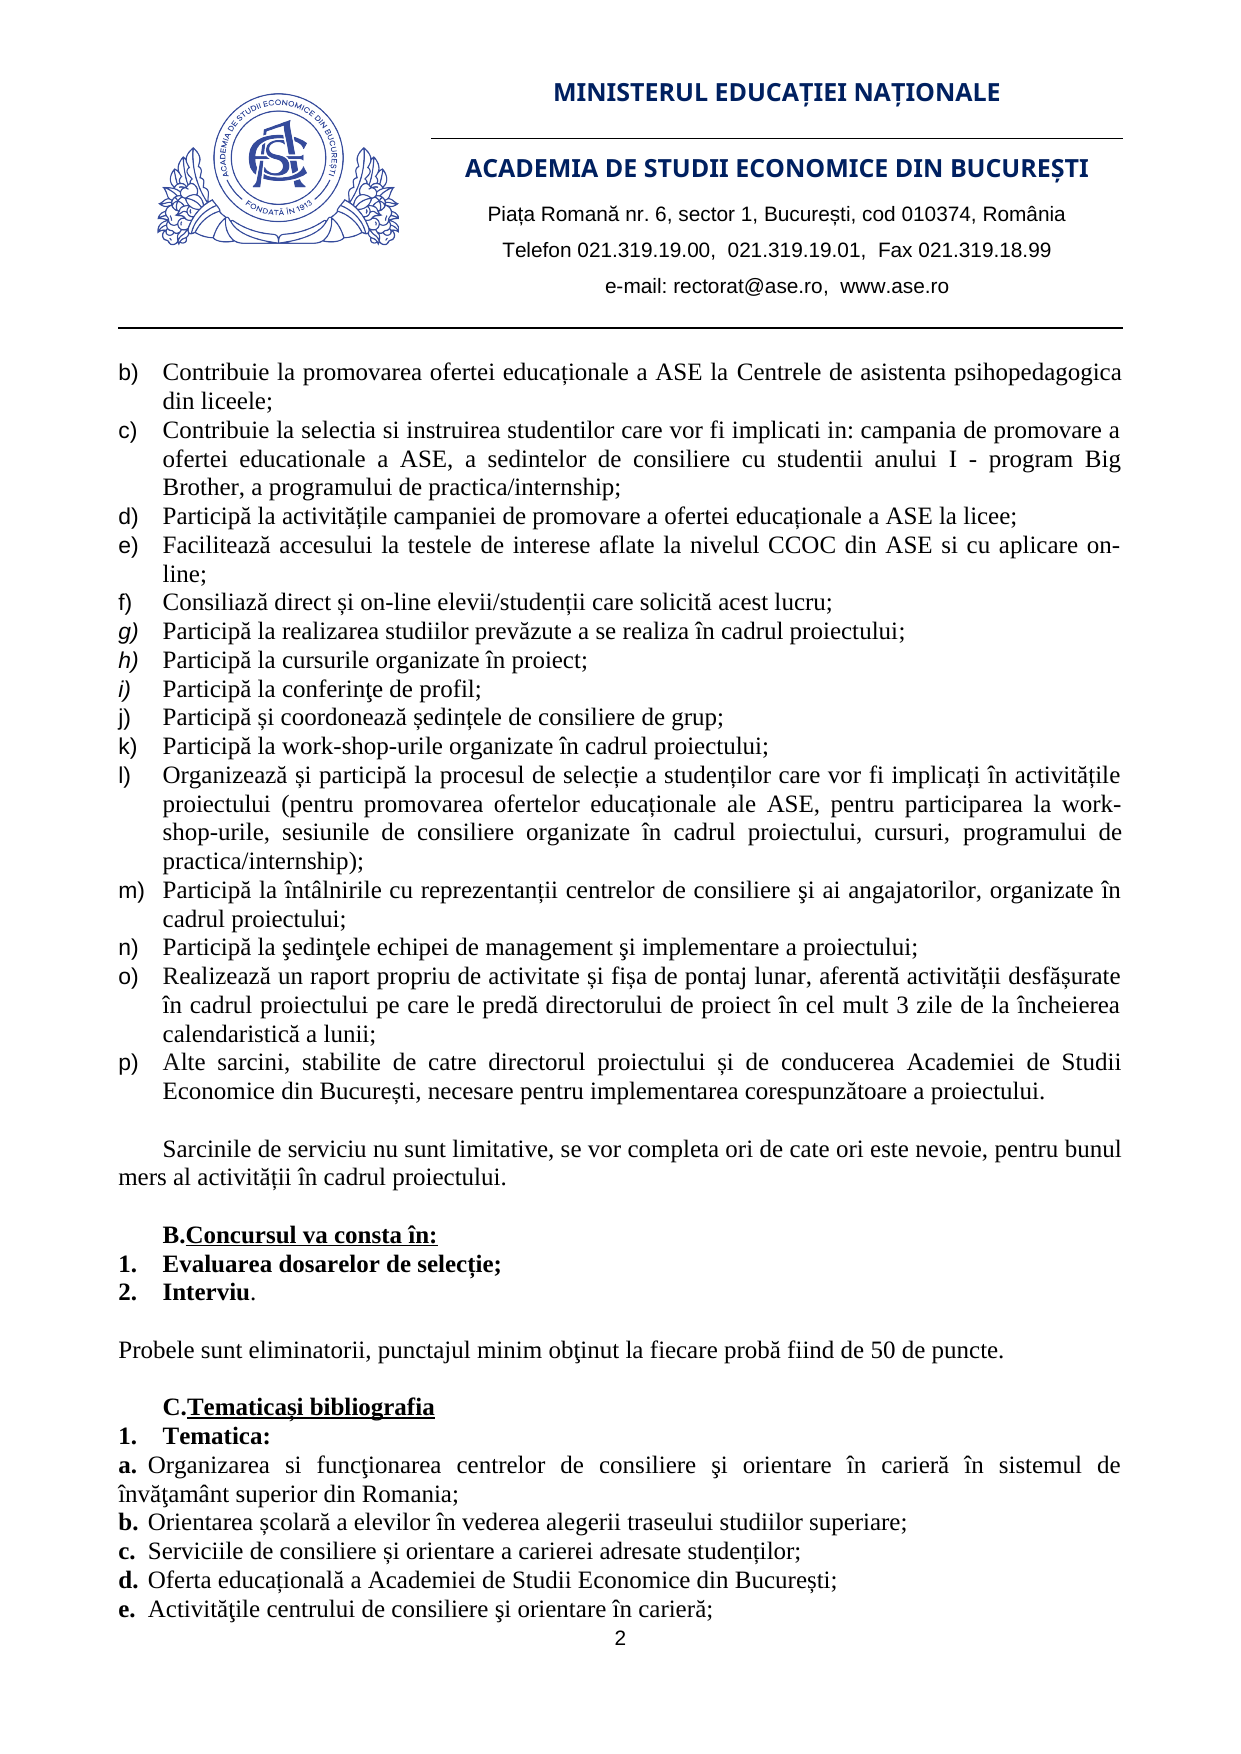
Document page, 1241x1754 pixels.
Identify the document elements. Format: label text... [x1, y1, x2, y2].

list Tematica: [118, 1421, 1122, 1450]
picture [157, 93, 399, 246]
list Evaluarea dosarelor de selecție; [118, 1249, 1122, 1277]
list Oferta educațională a Academiei de Studii Economice din București; [118, 1565, 1122, 1594]
list Participă la conferinţe de profil; [118, 674, 1122, 702]
list Orientarea școlară a elevilor în vederea alegerii traseului studiilor superiare; [118, 1507, 1122, 1536]
list Activităţile centrului de consiliere şi orientare în carieră; [118, 1594, 1122, 1622]
list Contribuie la promovarea ofertei educaționale a ASE la Centrele de asistenta psihopedagogica din liceele; [118, 357, 1122, 415]
list Organizarea si funcţionarea centrelor de consiliere şi orientare în carieră în sistemul de învăţamânt superior din Romania; [118, 1450, 1122, 1507]
list Participă la activitățile campaniei de promovare a ofertei educaționale a ASE la licee; [118, 501, 1122, 530]
list Facilitează accesului la testele de interese aflate la nivelul CCOC din ASE si cu aplicare on-line; [118, 530, 1122, 587]
list Participă la şedinţele echipei de management şi implementare a proiectului; [118, 932, 1122, 961]
list Alte sarcini, stabilite de catre directorul proiectului și de conducerea Academiei de Studii Economice din București, necesare pentru implementarea corespunzătoare a proiectului. [118, 1047, 1122, 1105]
list Participă și coordonează ședințele de consiliere de grup; [118, 702, 1122, 731]
list Participă la întâlnirile cu reprezentanții centrelor de consiliere şi ai angajatorilor, organizate în cadrul proiectului; [118, 875, 1122, 932]
text C.Tematicași bibliografia [118, 1392, 1122, 1421]
text Sarcinile de serviciu nu sunt limitative, se vor completa ori de cate ori este nevoie, pentru bunul mers al activității în cadrul proiectului. [118, 1134, 1122, 1191]
list Consiliază direct și on-line elevii/studenții care solicită acest lucru; [118, 587, 1122, 616]
list Organizează și participă la procesul de selecție a studenților care vor fi implicați în activitățile proiectului (pentru promovarea ofertelor educaționale ale ASE, pentru participarea la work-shop-urile, sesiunile de consiliere organizate în cadrul proiectului, cursuri, programului de practica/internship); [118, 760, 1122, 875]
list Participă la cursurile organizate în proiect; [118, 645, 1122, 674]
text Probele sunt eliminatorii, punctajul minim obţinut la fiecare probă fiind de 50 de puncte. [118, 1335, 1122, 1364]
list Interviu. [118, 1277, 1122, 1306]
list Participă la work-shop-urile organizate în cadrul proiectului; [118, 731, 1122, 760]
text B.Concursul va consta în: [118, 1220, 1122, 1249]
list Contribuie la selectia si instruirea studentilor care vor fi implicati in: campania de promovare a ofertei educationale a ASE, a sedintelor de consiliere cu studentii anului I - program Big Brother, a programului de practica/internship; [118, 415, 1122, 501]
list Realizează un raport propriu de activitate și fișa de pontaj lunar, aferentă activității desfășurate în cadrul proiectului pe care le predă directorului de proiect în cel mult 3 zile de la încheierea calendaristică a lunii; [118, 961, 1122, 1047]
list Participă la realizarea studiilor prevăzute a se realiza în cadrul proiectului; [118, 616, 1122, 645]
list Serviciile de consiliere și orientare a carierei adresate studenților; [118, 1536, 1122, 1565]
